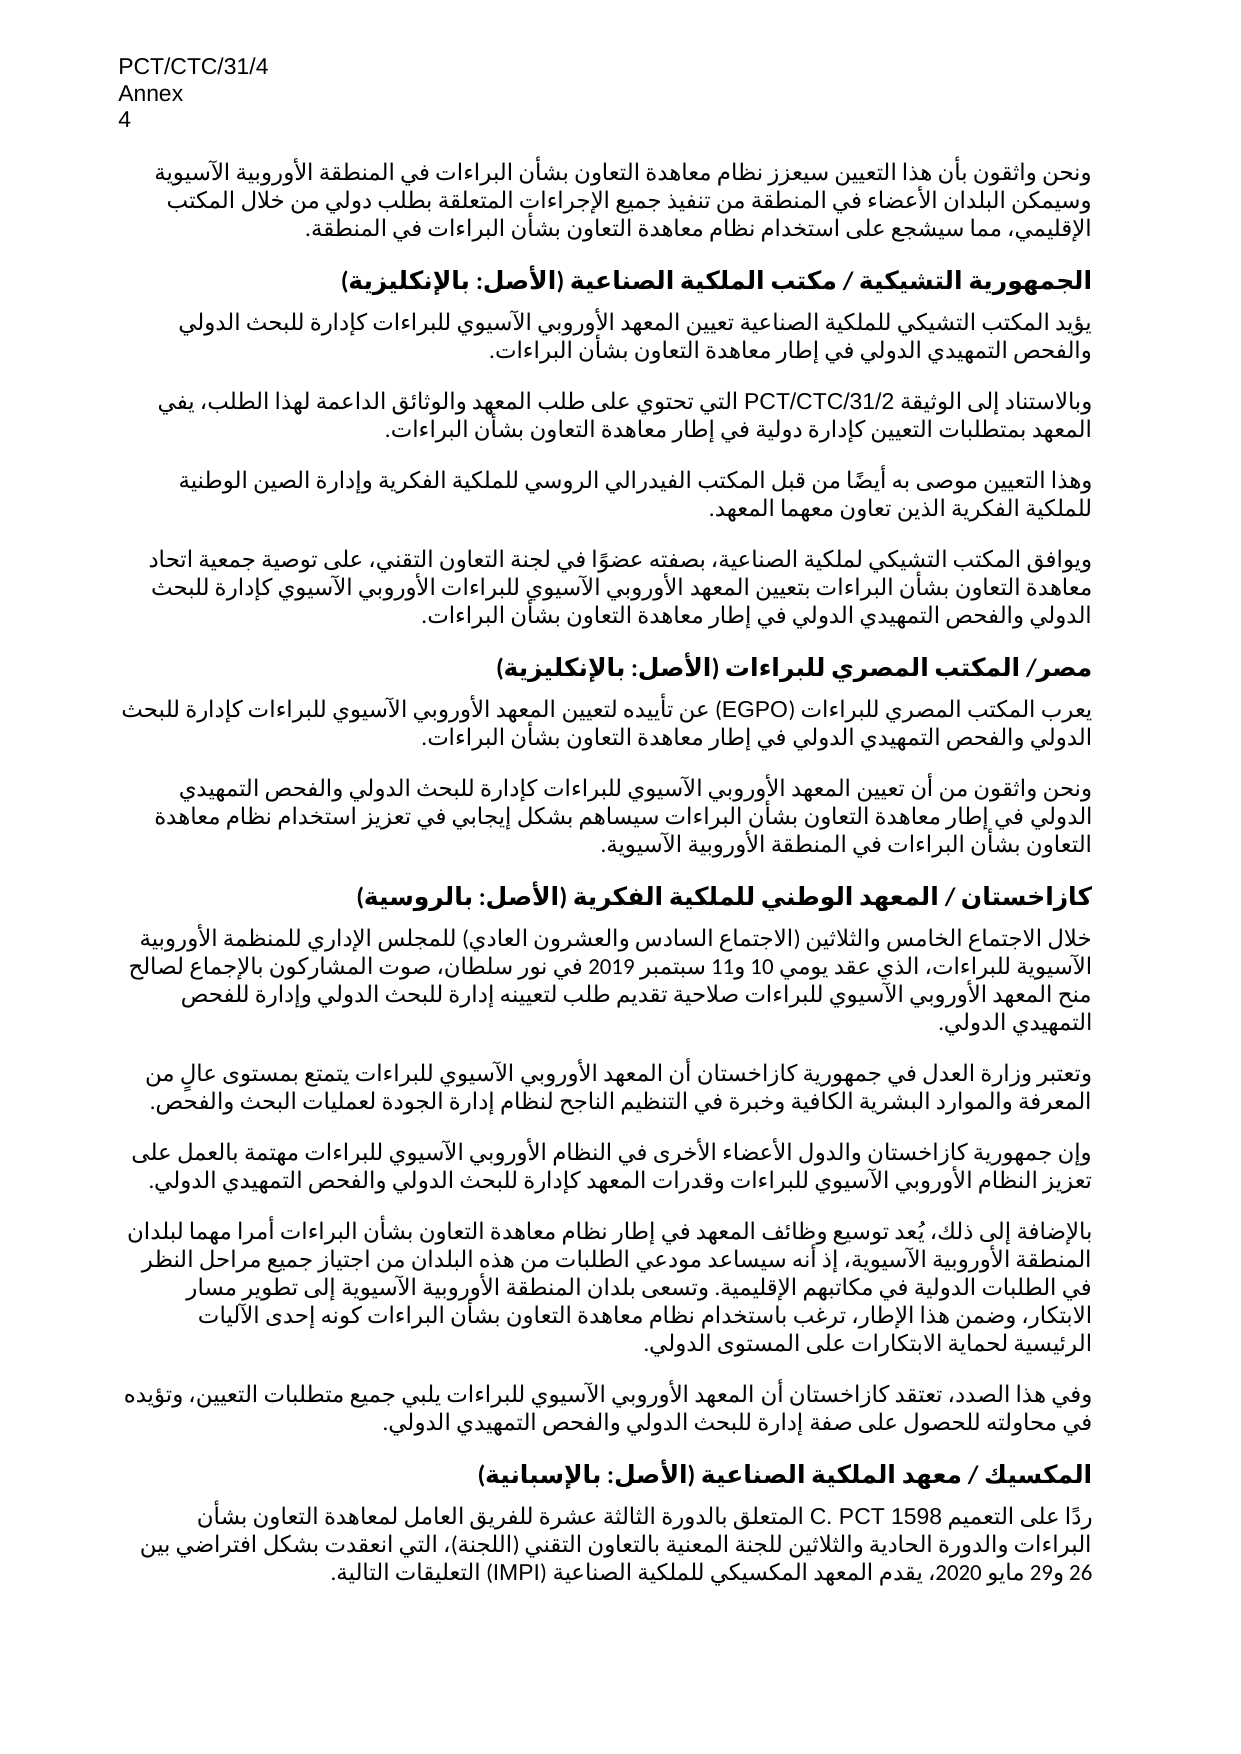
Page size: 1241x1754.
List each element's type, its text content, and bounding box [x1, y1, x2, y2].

subtitle المكسيك / معهد الملكية الصناعية (الأصل: بالإسبانية) [118, 1459, 1092, 1490]
text بالإضافة إلى ذلك، يُعد توسيع وظائف المعهد في إطار نظام معاهدة التعاون بشأن البراءات أمرا مهما لبلدان المنطقة الأوروبية الآسيوية، إذ أنه سيساعد مودعي الطلبات من هذه البلدان من اجتياز جميع مراحل النظر في الطلبات الدولية في مكاتبهم الإقليمية. وتسعى بلدان المنطقة الأوروبية الآسيوية إلى تطوير مسار الابتكار، وضمن هذا الإطار، ترغب باستخدام نظام معاهدة التعاون بشأن البراءات كونه إحدى الآليات الرئيسية لحماية الابتكارات على المستوى الدولي. [118, 1217, 1092, 1357]
text وهذا التعيين موصى به أيضًا من قبل المكتب الفيدرالي الروسي للملكية الفكرية وإدارة الصين الوطنية للملكية الفكرية الذين تعاون معهما المعهد. [118, 466, 1092, 522]
text ونحن واثقون من أن تعيين المعهد الأوروبي الآسيوي للبراءات كإدارة للبحث الدولي والفحص التمهيدي الدولي في إطار معاهدة التعاون بشأن البراءات سيساهم بشكل إيجابي في تعزيز استخدام نظام معاهدة التعاون بشأن البراءات في المنطقة الأوروبية الآسيوية. [118, 774, 1092, 858]
text ردًا على التعميم C. PCT 1598 المتعلق بالدورة الثالثة عشرة للفريق العامل لمعاهدة التعاون بشأن البراءات والدورة الحادية والثلاثين للجنة المعنية بالتعاون التقني (اللجنة)، التي انعقدت بشكل افتراضي بين 26 و29 مايو 2020، يقدم المعهد المكسيكي للملكية الصناعية (IMPI) التعليقات التالية. [118, 1502, 1092, 1586]
subtitle الجمهورية التشيكية / مكتب الملكية الصناعية (الأصل: بالإنكليزية) [118, 266, 1092, 296]
text ونحن واثقون بأن هذا التعيين سيعزز نظام معاهدة التعاون بشأن البراءات في المنطقة الأوروبية الآسيوية وسيمكن البلدان الأعضاء في المنطقة من تنفيذ جميع الإجراءات المتعلقة بطلب دولي من خلال المكتب الإقليمي، مما سيشجع على استخدام نظام معاهدة التعاون بشأن البراءات في المنطقة. [118, 158, 1092, 243]
text خلال الاجتماع الخامس والثلاثين (الاجتماع السادس والعشرون العادي) للمجلس الإداري للمنظمة الأوروبية الآسيوية للبراءات، الذي عقد يومي 10 و11 سبتمبر 2019 في نور سلطان، صوت المشاركون بالإجماع لصالح منح المعهد الأوروبي الآسيوي للبراءات صلاحية تقديم طلب لتعيينه إدارة للبحث الدولي وإدارة للفحص التمهيدي الدولي. [118, 924, 1092, 1036]
text يؤيد المكتب التشيكي للملكية الصناعية تعيين المعهد الأوروبي الآسيوي للبراءات كإدارة للبحث الدولي والفحص التمهيدي الدولي في إطار معاهدة التعاون بشأن البراءات. [118, 308, 1092, 364]
text يعرب المكتب المصري للبراءات (EGPO) عن تأييده لتعيين المعهد الأوروبي الآسيوي للبراءات كإدارة للبحث الدولي والفحص التمهيدي الدولي في إطار معاهدة التعاون بشأن البراءات. [118, 695, 1092, 751]
subtitle كازاخستان / المعهد الوطني للملكية الفكرية (الأصل: بالروسية) [118, 881, 1092, 912]
text ويوافق المكتب التشيكي لملكية الصناعية، بصفته عضوًا في لجنة التعاون التقني، على توصية جمعية اتحاد معاهدة التعاون بشأن البراءات بتعيين المعهد الأوروبي الآسيوي للبراءات الأوروبي الآسيوي كإدارة للبحث الدولي والفحص التمهيدي الدولي في إطار معاهدة التعاون بشأن البراءات. [118, 545, 1092, 629]
subtitle مصر/ المكتب المصري للبراءات (الأصل: بالإنكليزية) [118, 652, 1092, 683]
text وفي هذا الصدد، تعتقد كازاخستان أن المعهد الأوروبي الآسيوي للبراءات يلبي جميع متطلبات التعيين، وتؤيده في محاولته للحصول على صفة إدارة للبحث الدولي والفحص التمهيدي الدولي. [118, 1380, 1092, 1436]
text وتعتبر وزارة العدل في جمهورية كازاخستان أن المعهد الأوروبي الآسيوي للبراءات يتمتع بمستوى عالٍ من المعرفة والموارد البشرية الكافية وخبرة في التنظيم الناجح لنظام إدارة الجودة لعمليات البحث والفحص. [118, 1059, 1092, 1115]
text وإن جمهورية كازاخستان والدول الأعضاء الأخرى في النظام الأوروبي الآسيوي للبراءات مهتمة بالعمل على تعزيز النظام الأوروبي الآسيوي للبراءات وقدرات المعهد كإدارة للبحث الدولي والفحص التمهيدي الدولي. [118, 1138, 1092, 1194]
text وبالاستناد إلى الوثيقة PCT/CTC/31/2 التي تحتوي على طلب المعهد والوثائق الداعمة لهذا الطلب، يفي المعهد بمتطلبات التعيين كإدارة دولية في إطار معاهدة التعاون بشأن البراءات. [118, 387, 1092, 443]
